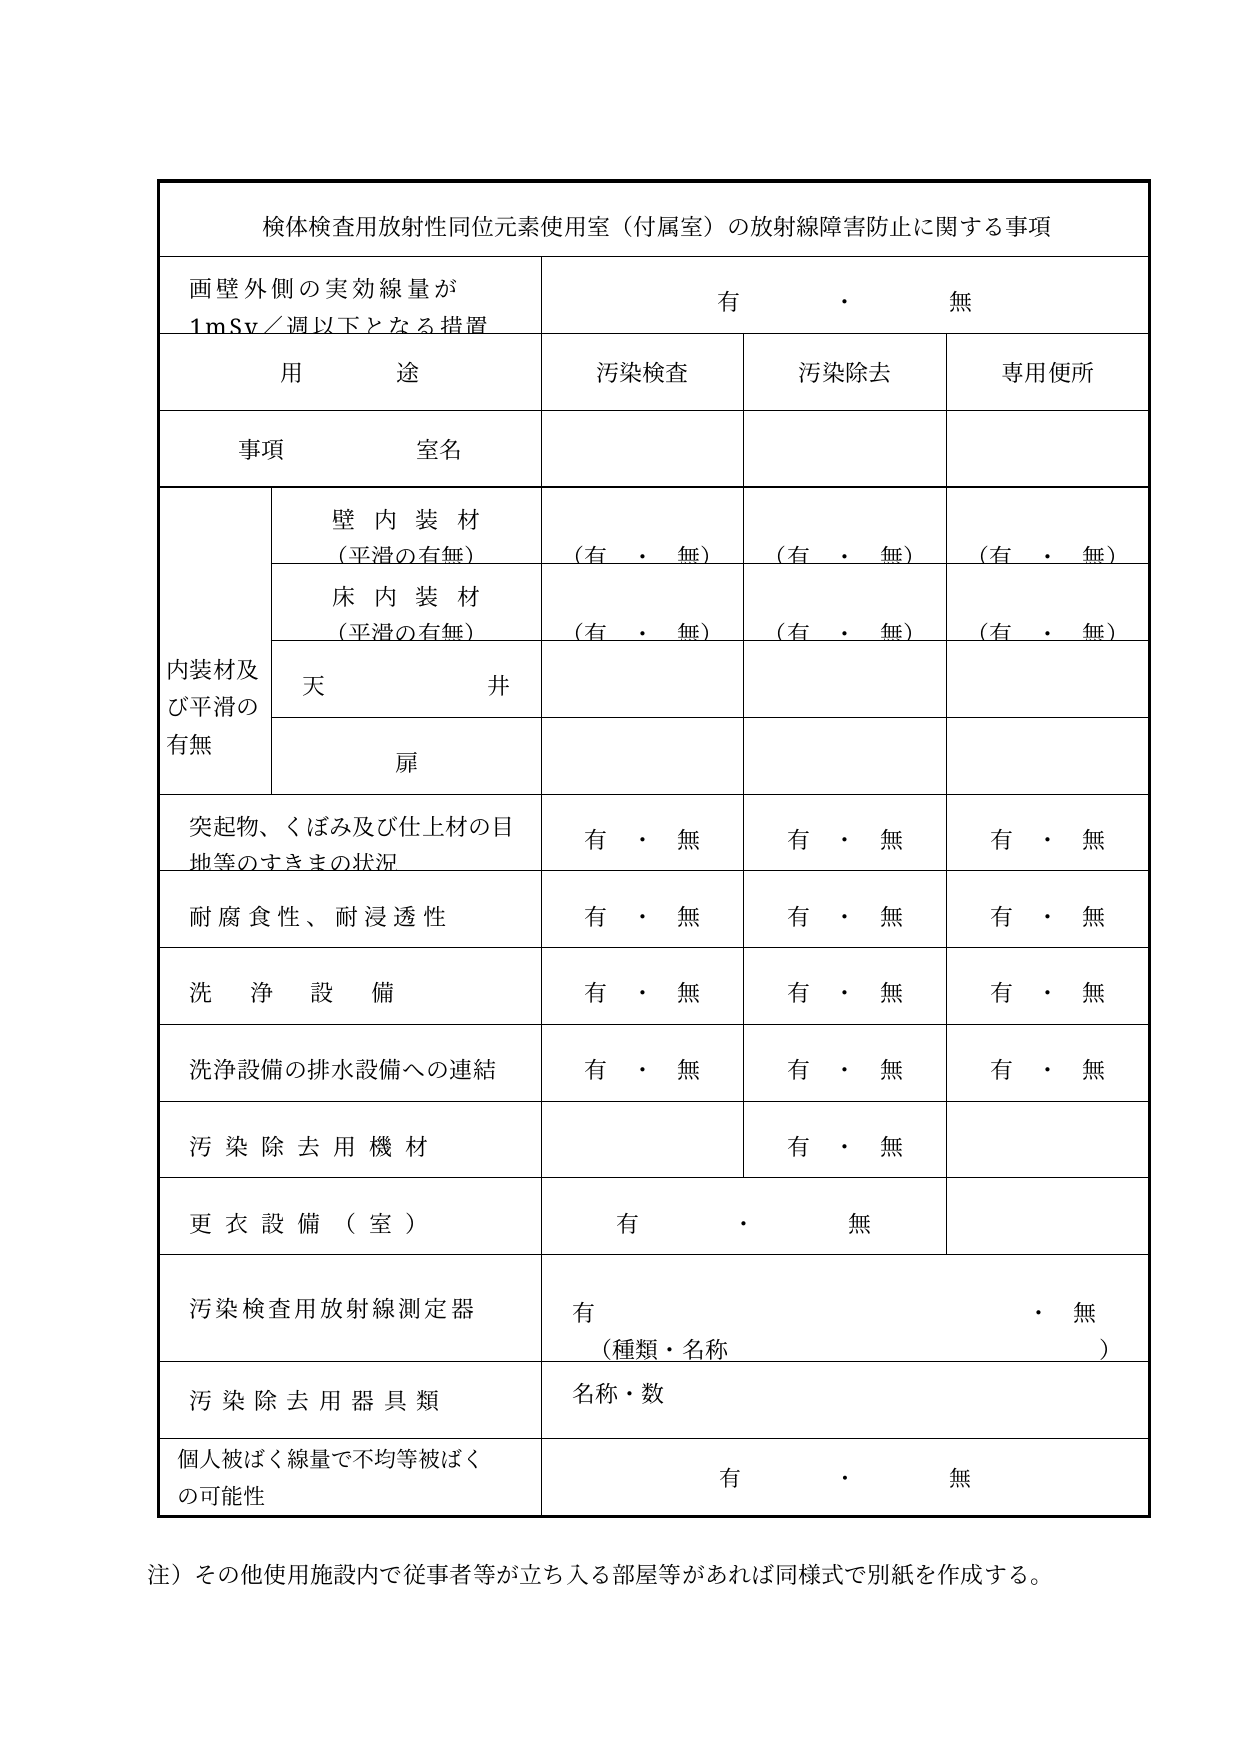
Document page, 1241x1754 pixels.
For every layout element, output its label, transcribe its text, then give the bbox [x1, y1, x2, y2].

table_cell 有 ・ 無 [542, 257, 1148, 333]
table_cell （有 ・ 無） [947, 564, 1148, 640]
table_cell 有 ・ 無 [947, 795, 1148, 870]
table_cell 汚染検査 [542, 334, 743, 409]
table_cell 有 ・ 無 [542, 795, 743, 870]
table_cell [542, 718, 743, 793]
table_cell 有 ・ 無 （種類・名称 ） [542, 1255, 1148, 1361]
table_cell 有 ・ 無 [542, 1025, 743, 1101]
table_cell （有 ・ 無） [542, 488, 743, 563]
table_cell 個人被ばく線量で不均等被ばく の可能性 [160, 1439, 541, 1514]
table_cell 天 井 [272, 641, 541, 717]
table_cell [542, 641, 743, 717]
table_cell [947, 411, 1148, 486]
table_cell 有 ・ 無 [542, 948, 743, 1024]
table_cell 洗浄設備 [160, 948, 541, 1024]
table_cell [947, 641, 1148, 717]
table_cell 有 ・ 無 [542, 1178, 946, 1254]
table_cell 名称・数 [542, 1362, 1148, 1438]
table_cell 有 ・ 無 [744, 795, 946, 870]
table_cell 有 ・ 無 [542, 1439, 1148, 1514]
table_cell （有 ・ 無） [542, 564, 743, 640]
table_header 検体検査用放射性同位元素使用室（付属室）の放射線障害防止に関する事項 [160, 183, 1148, 256]
table_cell 有 ・ 無 [744, 871, 946, 947]
table_cell 内装材及 び平滑の 有無 [160, 488, 271, 793]
table_cell [744, 718, 946, 793]
table_cell （有 ・ 無） [744, 564, 946, 640]
table_cell [542, 1102, 743, 1177]
table_cell （有 ・ 無） [744, 488, 946, 563]
table_cell [947, 718, 1148, 793]
table_cell 画壁外側の実効線量が 1mSv／週以下となる措置 [160, 257, 541, 333]
table_cell [744, 641, 946, 717]
table_cell 汚染除去用器具類 [160, 1362, 541, 1438]
table_cell 床内装材 （平滑の有無） [272, 564, 541, 640]
table_cell 有 ・ 無 [744, 1025, 946, 1101]
table_cell 更衣設備（室） [160, 1178, 541, 1254]
table_cell （有 ・ 無） [947, 488, 1148, 563]
table_cell 有 ・ 無 [744, 1102, 946, 1177]
table_cell [947, 1102, 1148, 1177]
table_cell 洗浄設備の排水設備への連結 [160, 1025, 541, 1101]
table_cell 有 ・ 無 [542, 871, 743, 947]
table_cell 壁内装材 （平滑の有無） [272, 488, 541, 563]
table_cell 専用便所 [947, 334, 1148, 409]
table_cell [744, 411, 946, 486]
table_cell 事項 室名 [160, 411, 541, 486]
table_cell 扉 [272, 718, 541, 793]
table_cell 突起物、くぼみ及び仕上材の目 地等のすきまの状況 [160, 795, 541, 870]
table_cell 有 ・ 無 [947, 871, 1148, 947]
table_cell 汚染除去 [744, 334, 946, 409]
table_cell [947, 1178, 1148, 1254]
table_cell 有 ・ 無 [744, 948, 946, 1024]
table_cell [542, 411, 743, 486]
table_cell 耐腐食性、耐浸透性 [160, 871, 541, 947]
table_cell 有 ・ 無 [947, 1025, 1148, 1101]
table_cell 用 途 [160, 334, 541, 409]
table_cell 汚染検査用放射線測定器 [160, 1255, 541, 1361]
text 注）その他使用施設内で従事者等が立ち入る部屋等があれば同様式で別紙を作成する。 [148, 1555, 1152, 1593]
table_cell 有 ・ 無 [947, 948, 1148, 1024]
table_cell 汚染除去用機材 [160, 1102, 541, 1177]
